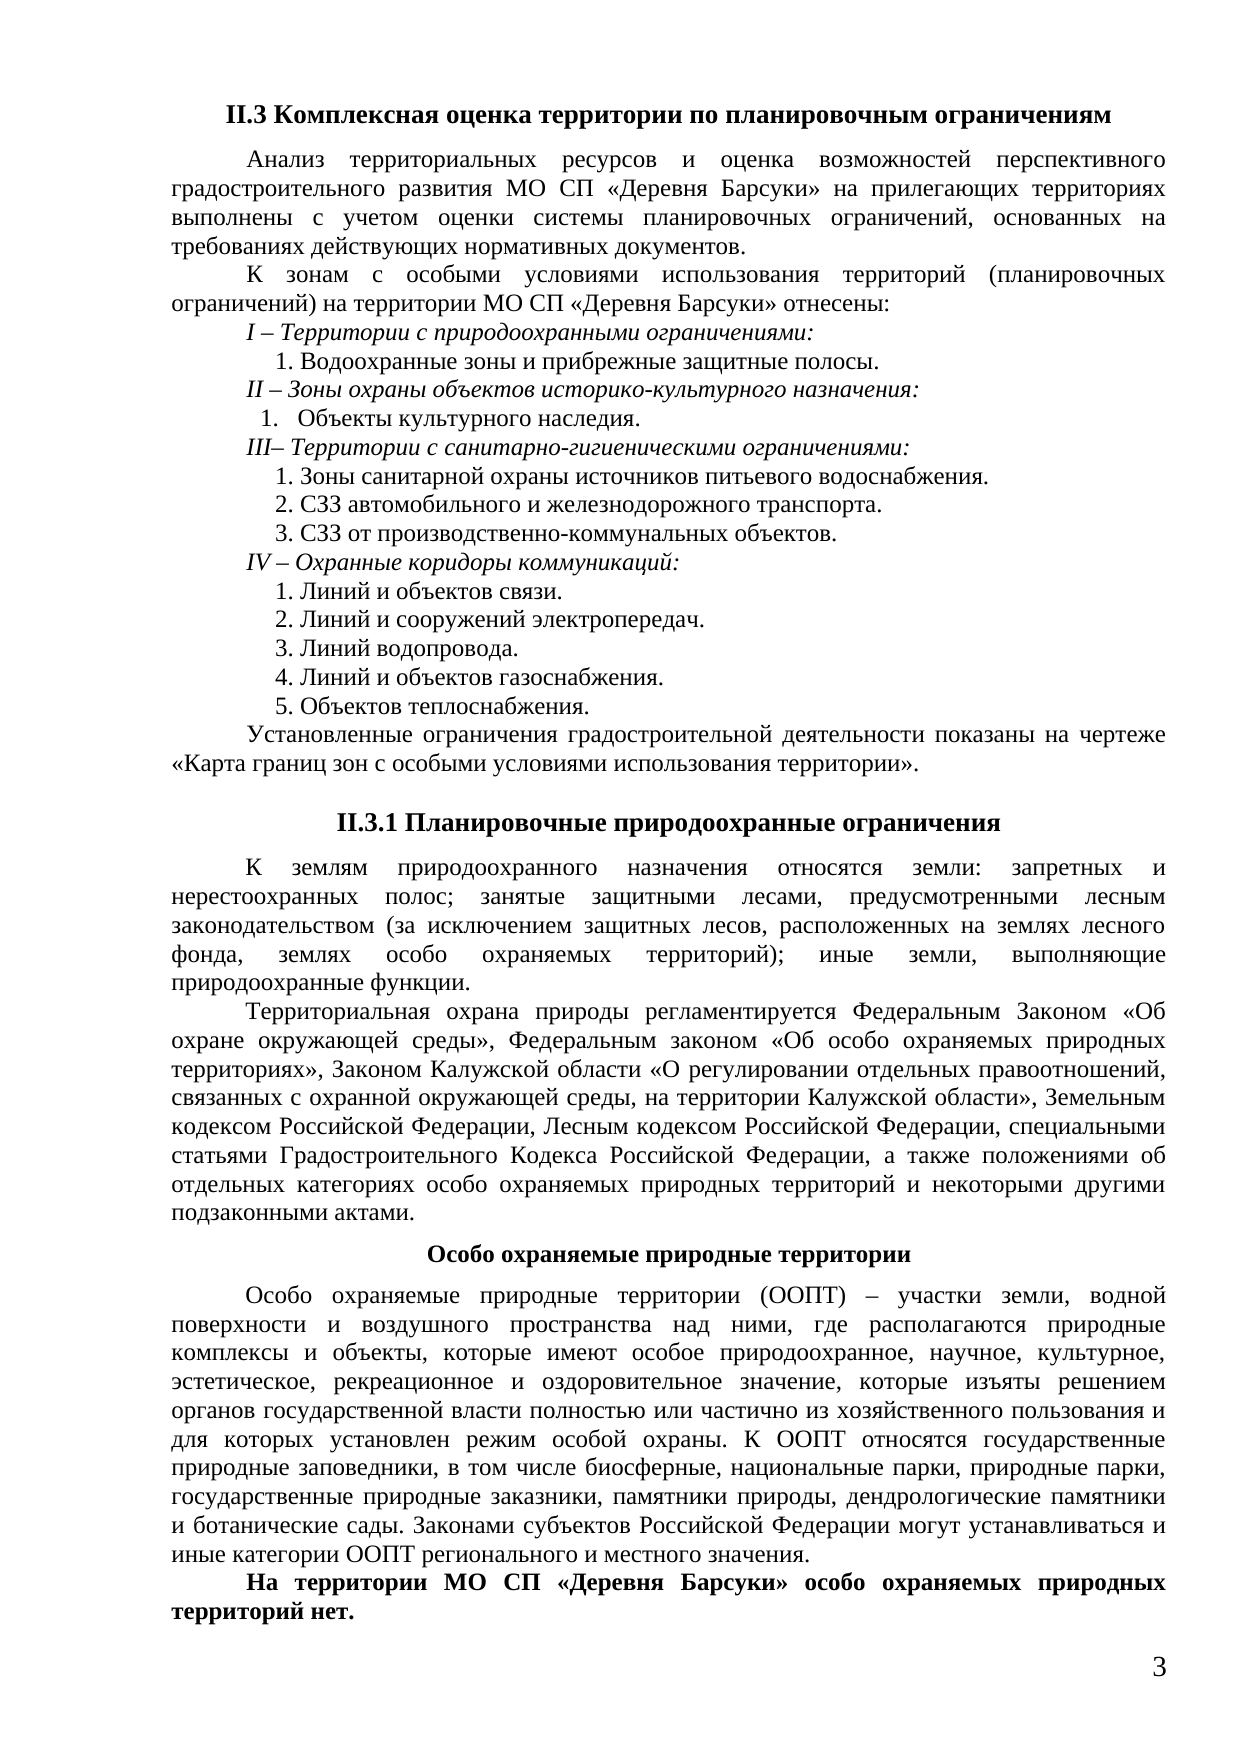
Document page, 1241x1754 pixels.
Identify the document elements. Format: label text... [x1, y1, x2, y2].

text Установленные ограничения градостроительной деятельности показаны на чертеже «Карта границ зон с особыми условиями использования территории». [171, 719, 1167, 777]
list Объекты культурного наследия. [260, 403, 1167, 432]
text Территориальная охрана природы регламентируется Федеральным Законом «Об охране окружающей среды», Федеральным законом «Об особо охраняемых природных территориях», Законом Калужской области «О регулировании отдельных правоотношений, связанных с охранной окружающей среды, на территории Калужской области», Земельным кодексом Российской Федерации, Лесным кодексом Российской Федерации, специальными статьями Градостроительного Кодекса Российской Федерации, а также положениями об отдельных категориях особо охраняемых природных территорий и некоторыми другими подзаконными актами. [171, 996, 1167, 1226]
text 5. Объектов теплоснабжения. [171, 691, 1167, 719]
text На территории МО СП «Деревня Барсуки» особо охраняемых природных территорий нет. [171, 1567, 1167, 1625]
text 1. Водоохранные зоны и прибрежные защитные полосы. [171, 346, 1167, 374]
text 2. Линий и сооружений электропередач. [171, 604, 1167, 633]
subtitle II.3.1 Планировочные природоохранные ограничения [171, 806, 1167, 837]
text 2. CЗЗ автомобильного и железнодорожного транспорта. [171, 489, 1167, 518]
text IV – Охранные коридоры коммуникаций: [171, 547, 1167, 576]
text Анализ территориальных ресурсов и оценка возможностей перспективного градостроительного развития МО СП «Деревня Барсуки» на прилегающих территориях выполнены с учетом оценки системы планировочных ограничений, основанных на требованиях действующих нормативных документов. [171, 144, 1167, 259]
text II – Зоны охраны объектов историко-культурного назначения: [171, 374, 1167, 403]
text I – Территории с природоохранными ограничениями: [171, 317, 1167, 346]
text К зонам с особыми условиями использования территорий (планировочных ограничений) на территории МО СП «Деревня Барсуки» отнесены: [171, 259, 1167, 317]
text 4. Линий и объектов газоснабжения. [171, 662, 1167, 691]
text 1. Зоны санитарной охраны источников питьевого водоснабжения. [171, 461, 1167, 489]
text III– Территории с санитарно-гигиеническими ограничениями: [171, 432, 1167, 461]
text Особо охраняемые природные территории (ООПТ) – участки земли, водной поверхности и воздушного пространства над ними, где располагаются природные комплексы и объекты, которые имеют особое природоохранное, научное, культурное, эстетическое, рекреационное и оздоровительное значение, которые изъяты решением органов государственной власти полностью или частично из хозяйственного пользования и для которых установлен режим особой охраны. К ООПТ относятся государственные природные заповедники, в том числе биосферные, национальные парки, природные парки, государственные природные заказники, памятники природы, дендрологические памятники и ботанические сады. Законами субъектов Российской Федерации могут устанавливаться и иные категории ООПТ регионального и местного значения. [171, 1280, 1167, 1567]
text 3. СЗЗ от производственно-коммунальных объектов. [171, 518, 1167, 547]
text 3. Линий водопровода. [171, 633, 1167, 662]
text 1. Линий и объектов связи. [171, 576, 1167, 604]
text К землям природоохранного назначения относятся земли: запретных и нерестоохранных полос; занятые защитными лесами, предусмотренными лесным законодательством (за исключением защитных лесов, расположенных на землях лесного фонда, землях особо охраняемых территорий); иные земли, выполняющие природоохранные функции. [171, 852, 1167, 996]
subtitle II.3 Комплексная оценка территории по планировочным ограничениям [171, 98, 1167, 129]
text Особо охраняемые природные территории [171, 1239, 1167, 1267]
